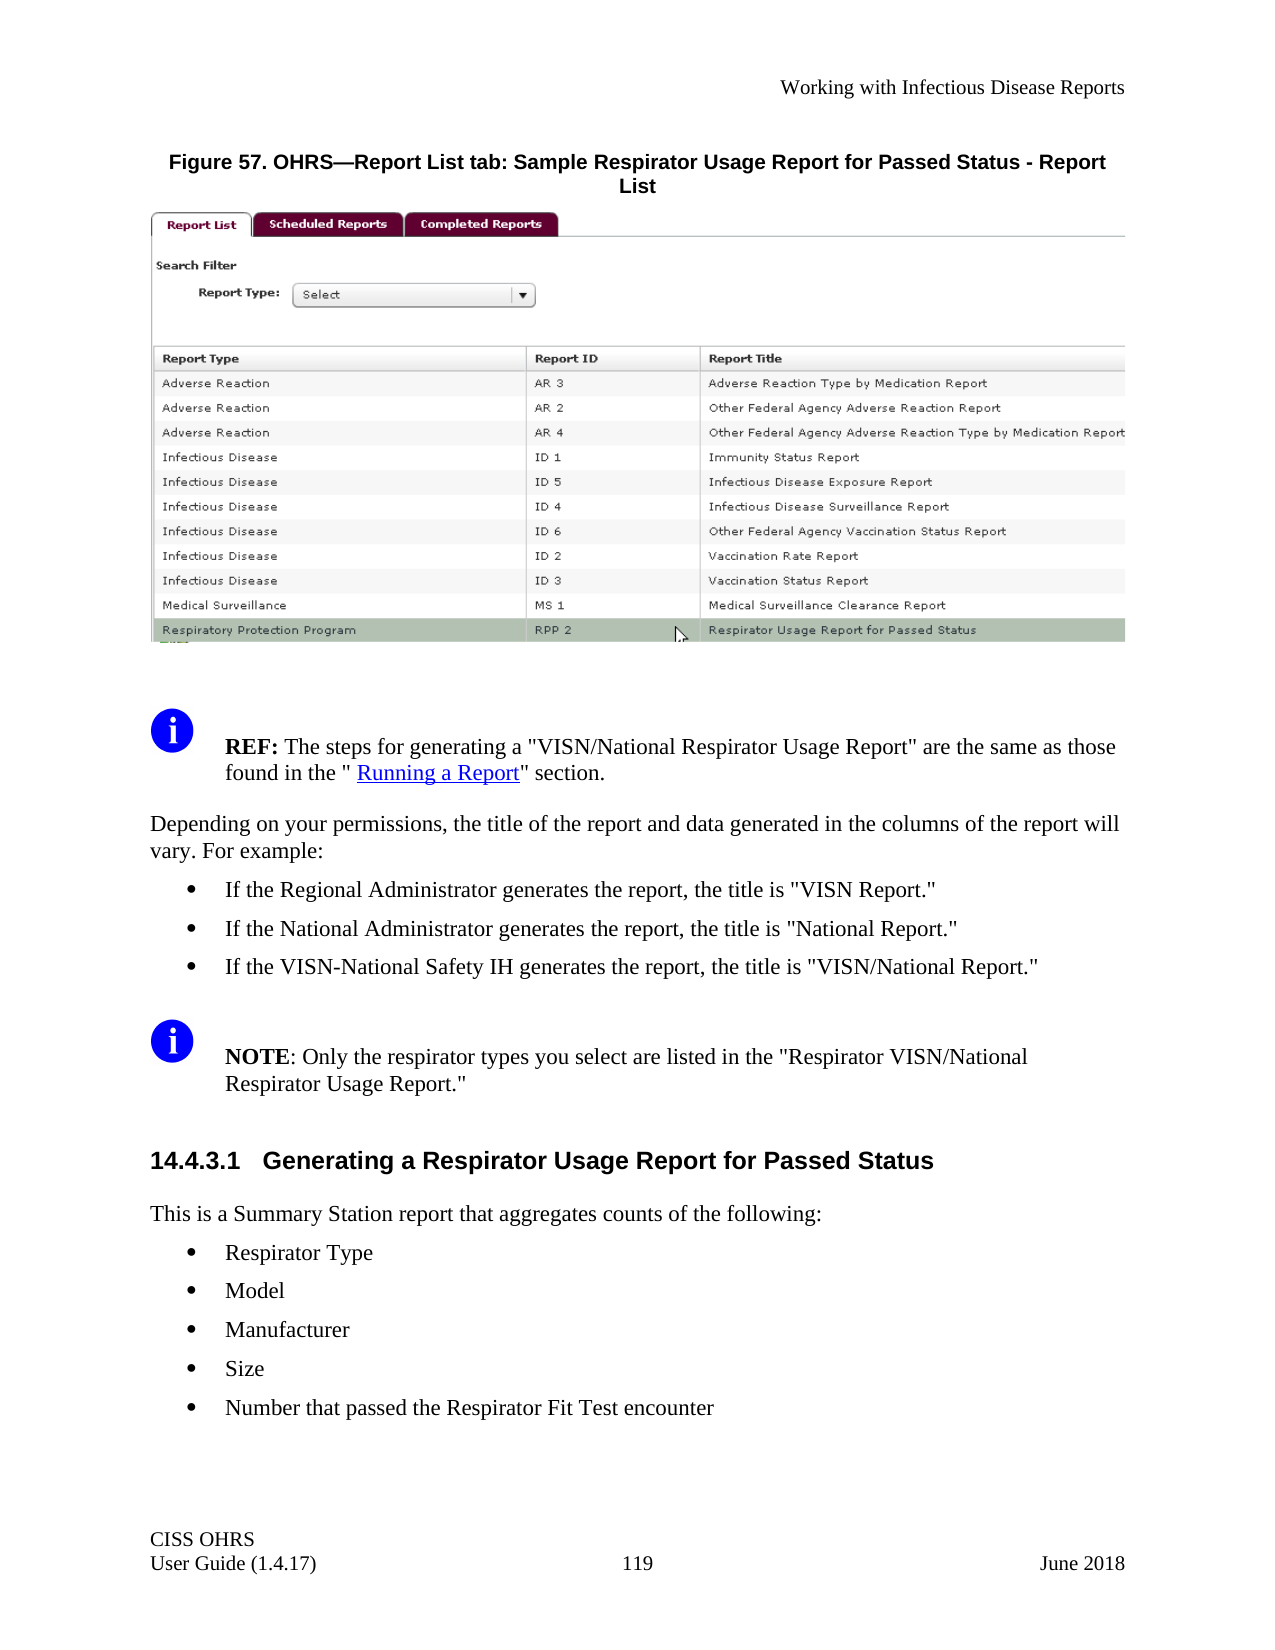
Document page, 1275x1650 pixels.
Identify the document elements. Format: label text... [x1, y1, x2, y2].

picture [150, 210, 1125, 643]
text NOTE: Only the respirator types you select are listed in the "Respirator VISN/National Respirator Usage Report." [150, 1017, 1125, 1096]
text REF: The steps for generating a "VISN/National Respirator Usage Report" are the same as those found in the " Running a Report" section. [150, 707, 1125, 786]
text Depending on your permissions, the title of the report and data generated in the columns of the report will vary. For example: [150, 811, 1125, 863]
list Number that passed the Respirator Fit Test encounter [187, 1394, 1125, 1420]
list Size [187, 1355, 1125, 1382]
list Model [187, 1277, 1125, 1304]
text This is a Summary Station report that aggregates counts of the following: [150, 1200, 1125, 1226]
subtitle Generating a Respirator Usage Report for Passed Status [150, 1146, 1125, 1175]
list Manufacturer [187, 1316, 1125, 1343]
list If the National Administrator generates the report, the title is "National Report." [187, 914, 1125, 941]
list If the VISN-National Safety IH generates the report, the title is "VISN/National Report." [187, 953, 1125, 980]
picture [150, 706, 194, 755]
picture [150, 1017, 194, 1065]
list If the Regional Administrator generates the report, the title is "VISN Report." [187, 876, 1125, 902]
text Figure 57. OHRS—Report List tab: Sample Respirator Usage Report for Passed Status - Report List [150, 150, 1125, 198]
list Respirator Type [187, 1239, 1125, 1265]
